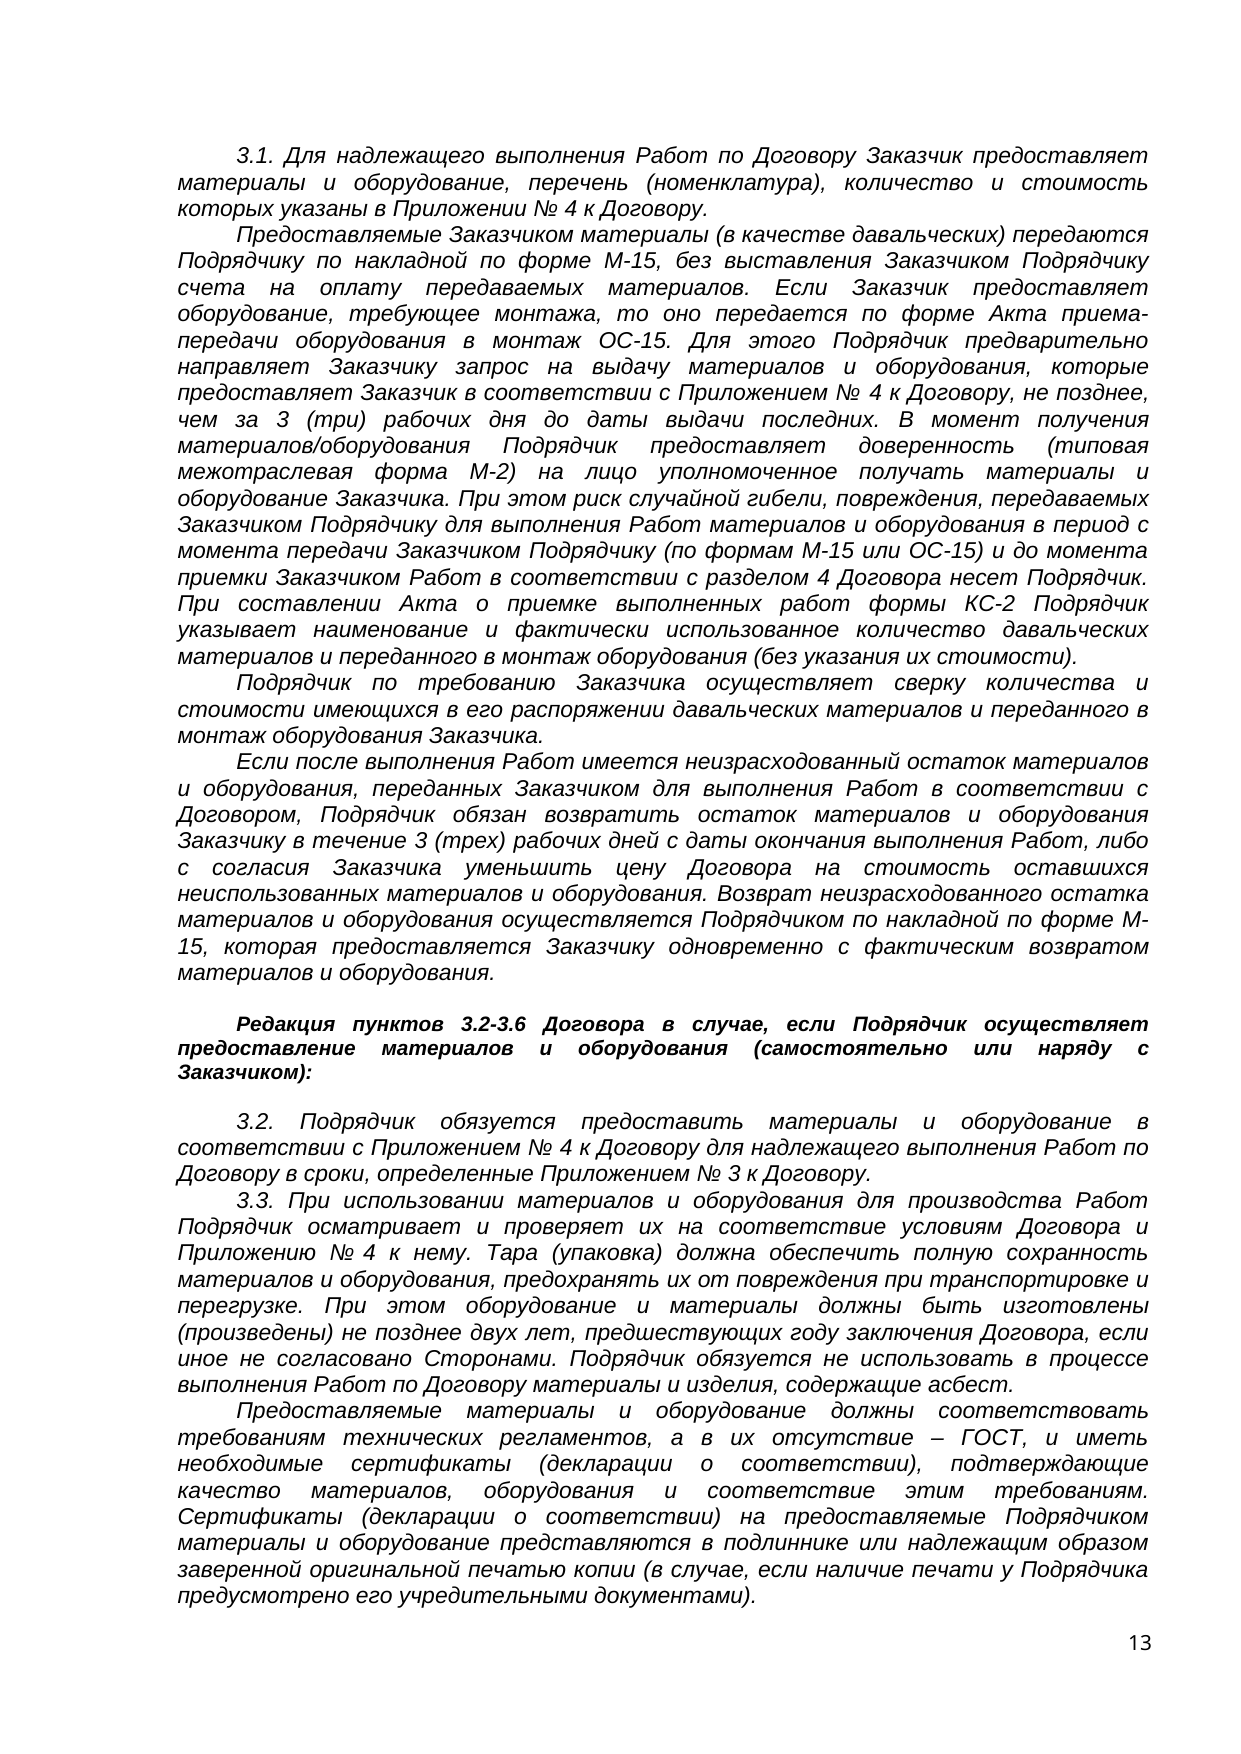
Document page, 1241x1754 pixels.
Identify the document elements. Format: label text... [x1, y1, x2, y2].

text Предоставляемые Заказчиком материалы (в качестве давальческих) передаются Подрядчику по накладной по форме М-15, без выставления Заказчиком Подрядчику счета на оплату передаваемых материалов. Если Заказчик предоставляет оборудование, требующее монтажа, то оно передается по форме Акта приема-передачи оборудования в монтаж ОС-15. Для этого Подрядчик предварительно направляет Заказчику запрос на выдачу материалов и оборудования, которые предоставляет Заказчик в соответствии с Приложением № 4 к Договору, не позднее, чем за 3 (три) рабочих дня до даты выдачи последних. В момент получения материалов/оборудования Подрядчик предоставляет доверенность (типовая межотраслевая форма М-2) на лицо уполномоченное получать материалы и оборудование Заказчика. При этом риск случайной гибели, повреждения, передаваемых Заказчиком Подрядчику для выполнения Работ материалов и оборудования в период с момента передачи Заказчиком Подрядчику (по формам М-15 или ОС-15) и до момента приемки Заказчиком Работ в соответствии с разделом 4 Договора несет Подрядчик. При составлении Акта о приемке выполненных работ формы КС-2 Подрядчик указывает наименование и фактически использованное количество давальческих материалов и переданного в монтаж оборудования (без указания их стоимости). [177, 221, 1152, 669]
text 3.1. Для надлежащего выполнения Работ по Договору Заказчик предоставляет материалы и оборудование, перечень (номенклатура), количество и стоимость которых указаны в Приложении № 4 к Договору. [177, 142, 1152, 221]
text 3.3. При использовании материалов и оборудования для производства Работ Подрядчик осматривает и проверяет их на соответствие условиям Договора и Приложению № 4 к нему. Тара (упаковка) должна обеспечить полную сохранность материалов и оборудования, предохранять их от повреждения при транспортировке и перегрузке. При этом оборудование и материалы должны быть изготовлены (произведены) не позднее двух лет, предшествующих году заключения Договора, если иное не согласовано Сторонами. Подрядчик обязуется не использовать в процессе выполнения Работ по Договору материалы и изделия, содержащие асбест. [177, 1187, 1152, 1397]
text Если после выполнения Работ имеется неизрасходованный остаток материалов и оборудования, переданных Заказчиком для выполнения Работ в соответствии с Договором, Подрядчик обязан возвратить остаток материалов и оборудования Заказчику в течение 3 (трех) рабочих дней с даты окончания выполнения Работ, либо с согласия Заказчика уменьшить цену Договора на стоимость оставшихся неиспользованных материалов и оборудования. Возврат неизрасходованного остатка материалов и оборудования осуществляется Подрядчиком по накладной по форме М-15, которая предоставляется Заказчику одновременно с фактическим возвратом материалов и оборудования. [177, 748, 1152, 985]
text Редакция пунктов 3.2-3.6 Договора в случае, если Подрядчик осуществляет предоставление материалов и оборудования (самостоятельно или наряду с Заказчиком): [177, 1012, 1152, 1084]
text Предоставляемые материалы и оборудование должны соответствовать требованиям технических регламентов, а в их отсутствие – ГОСТ, и иметь необходимые сертификаты (декларации о соответствии), подтверждающие качество материалов, оборудования и соответствие этим требованиям. Сертификаты (декларации о соответствии) на предоставляемые Подрядчиком материалы и оборудование представляются в подлиннике или надлежащим образом заверенной оригинальной печатью копии (в случае, если наличие печати у Подрядчика предусмотрено его учредительными документами). [177, 1397, 1152, 1608]
text Подрядчик по требованию Заказчика осуществляет сверку количества и стоимости имеющихся в его распоряжении давальческих материалов и переданного в монтаж оборудования Заказчика. [177, 669, 1152, 748]
text 3.2. Подрядчик обязуется предоставить материалы и оборудование в соответствии с Приложением № 4 к Договору для надлежащего выполнения Работ по Договору в сроки, определенные Приложением № 3 к Договору. [177, 1108, 1152, 1187]
